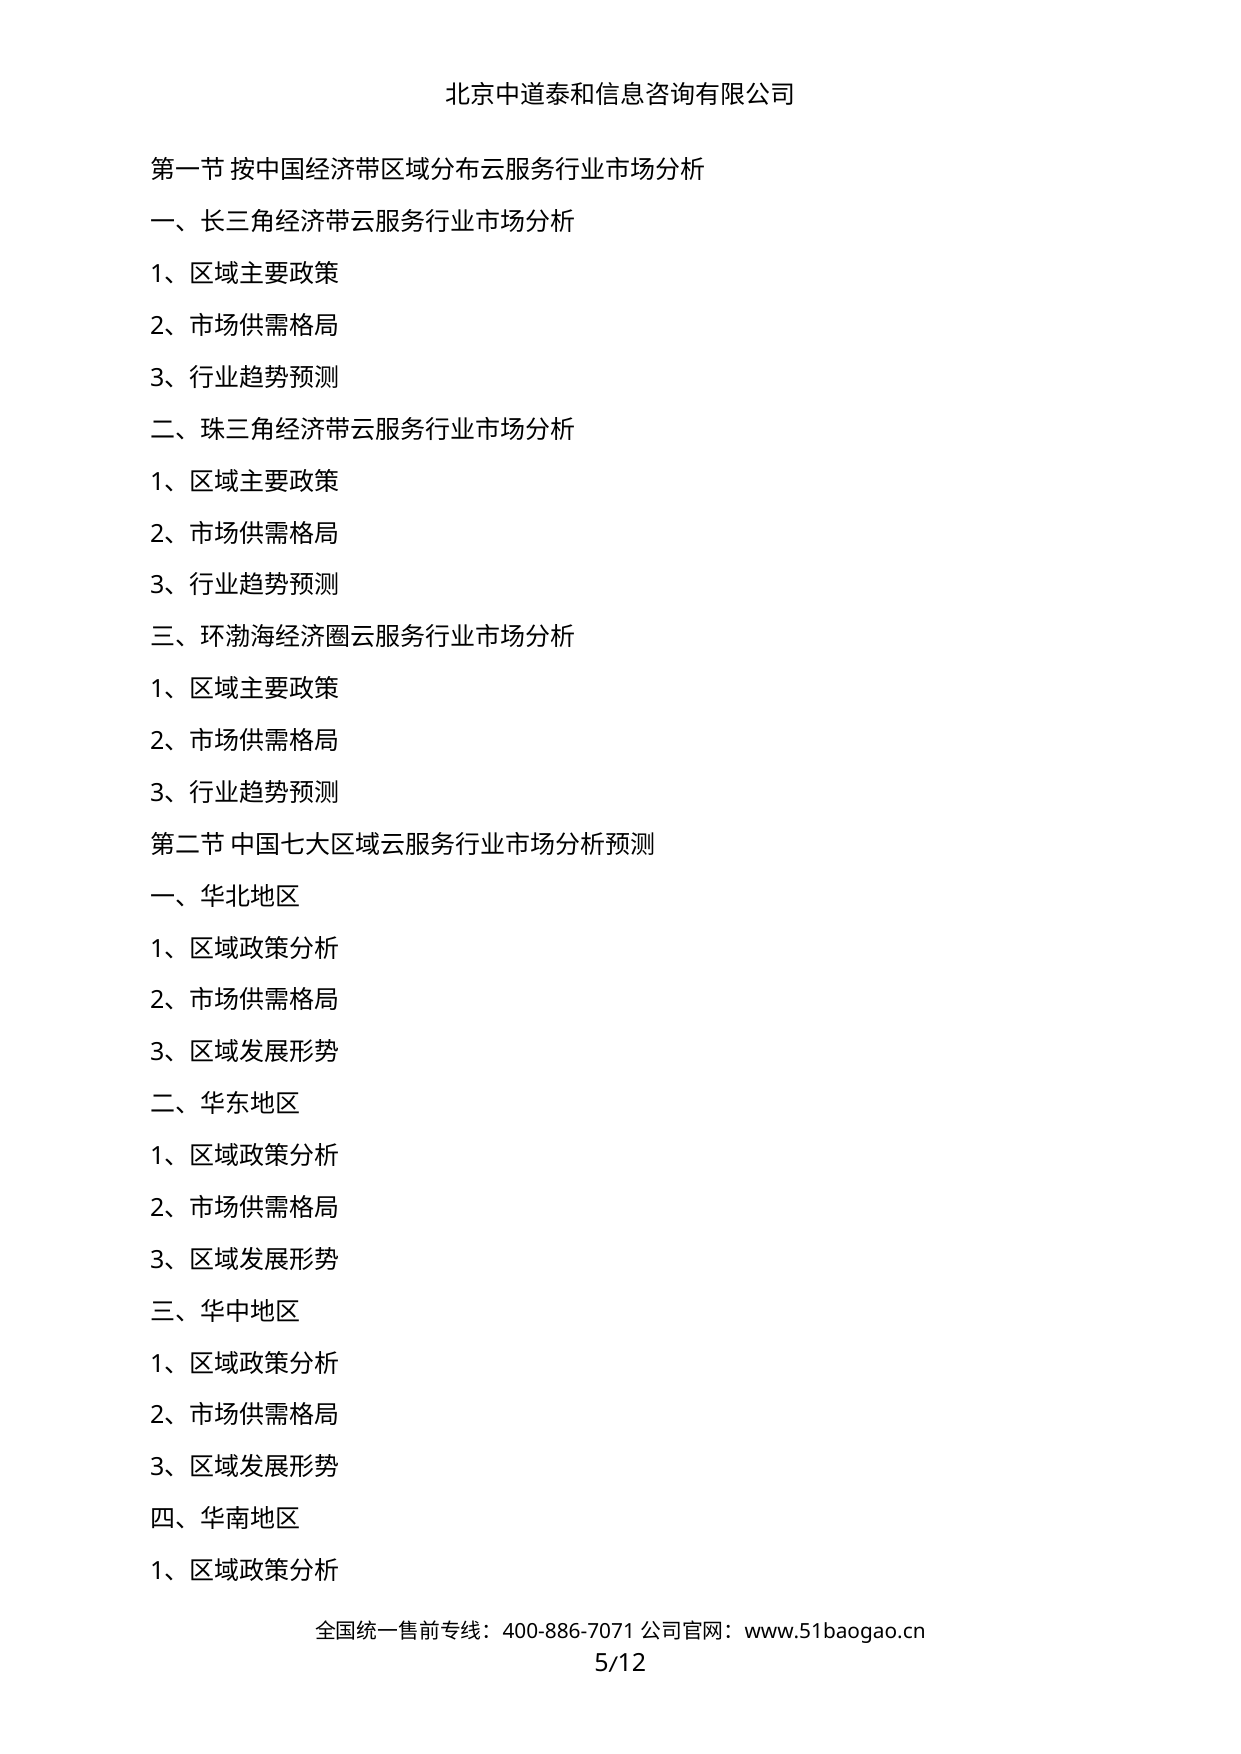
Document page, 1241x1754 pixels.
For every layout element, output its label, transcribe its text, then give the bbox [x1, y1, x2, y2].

text 一、长三角经济带云服务行业市场分析 [150, 202, 1090, 238]
text 2、市场供需格局 [150, 1395, 1090, 1431]
text 1、区域政策分析 [150, 1136, 1090, 1172]
text 二、华东地区 [150, 1084, 1090, 1120]
text 四、华南地区 [150, 1499, 1090, 1535]
text 2、市场供需格局 [150, 980, 1090, 1016]
text 2、市场供需格局 [150, 513, 1090, 549]
text 1、区域政策分析 [150, 1343, 1090, 1379]
text 二、珠三角经济带云服务行业市场分析 [150, 409, 1090, 446]
text 三、环渤海经济圈云服务行业市场分析 [150, 617, 1090, 653]
text 1、区域主要政策 [150, 461, 1090, 497]
text 一、华北地区 [150, 876, 1090, 912]
text 3、区域发展形势 [150, 1447, 1090, 1483]
text 3、区域发展形势 [150, 1032, 1090, 1068]
text 1、区域主要政策 [150, 254, 1090, 290]
text 第二节 中国七大区域云服务行业市场分析预测 [150, 824, 1090, 861]
text 2、市场供需格局 [150, 1187, 1090, 1224]
text 1、区域主要政策 [150, 669, 1090, 705]
text 3、行业趋势预测 [150, 772, 1090, 809]
text 2、市场供需格局 [150, 306, 1090, 342]
text 3、行业趋势预测 [150, 565, 1090, 601]
text 三、华中地区 [150, 1291, 1090, 1327]
text 3、行业趋势预测 [150, 357, 1090, 394]
text 第一节 按中国经济带区域分布云服务行业市场分析 [150, 150, 1090, 186]
text 1、区域政策分析 [150, 1551, 1090, 1587]
text 2、市场供需格局 [150, 721, 1090, 757]
text 3、区域发展形势 [150, 1239, 1090, 1276]
text 1、区域政策分析 [150, 928, 1090, 964]
